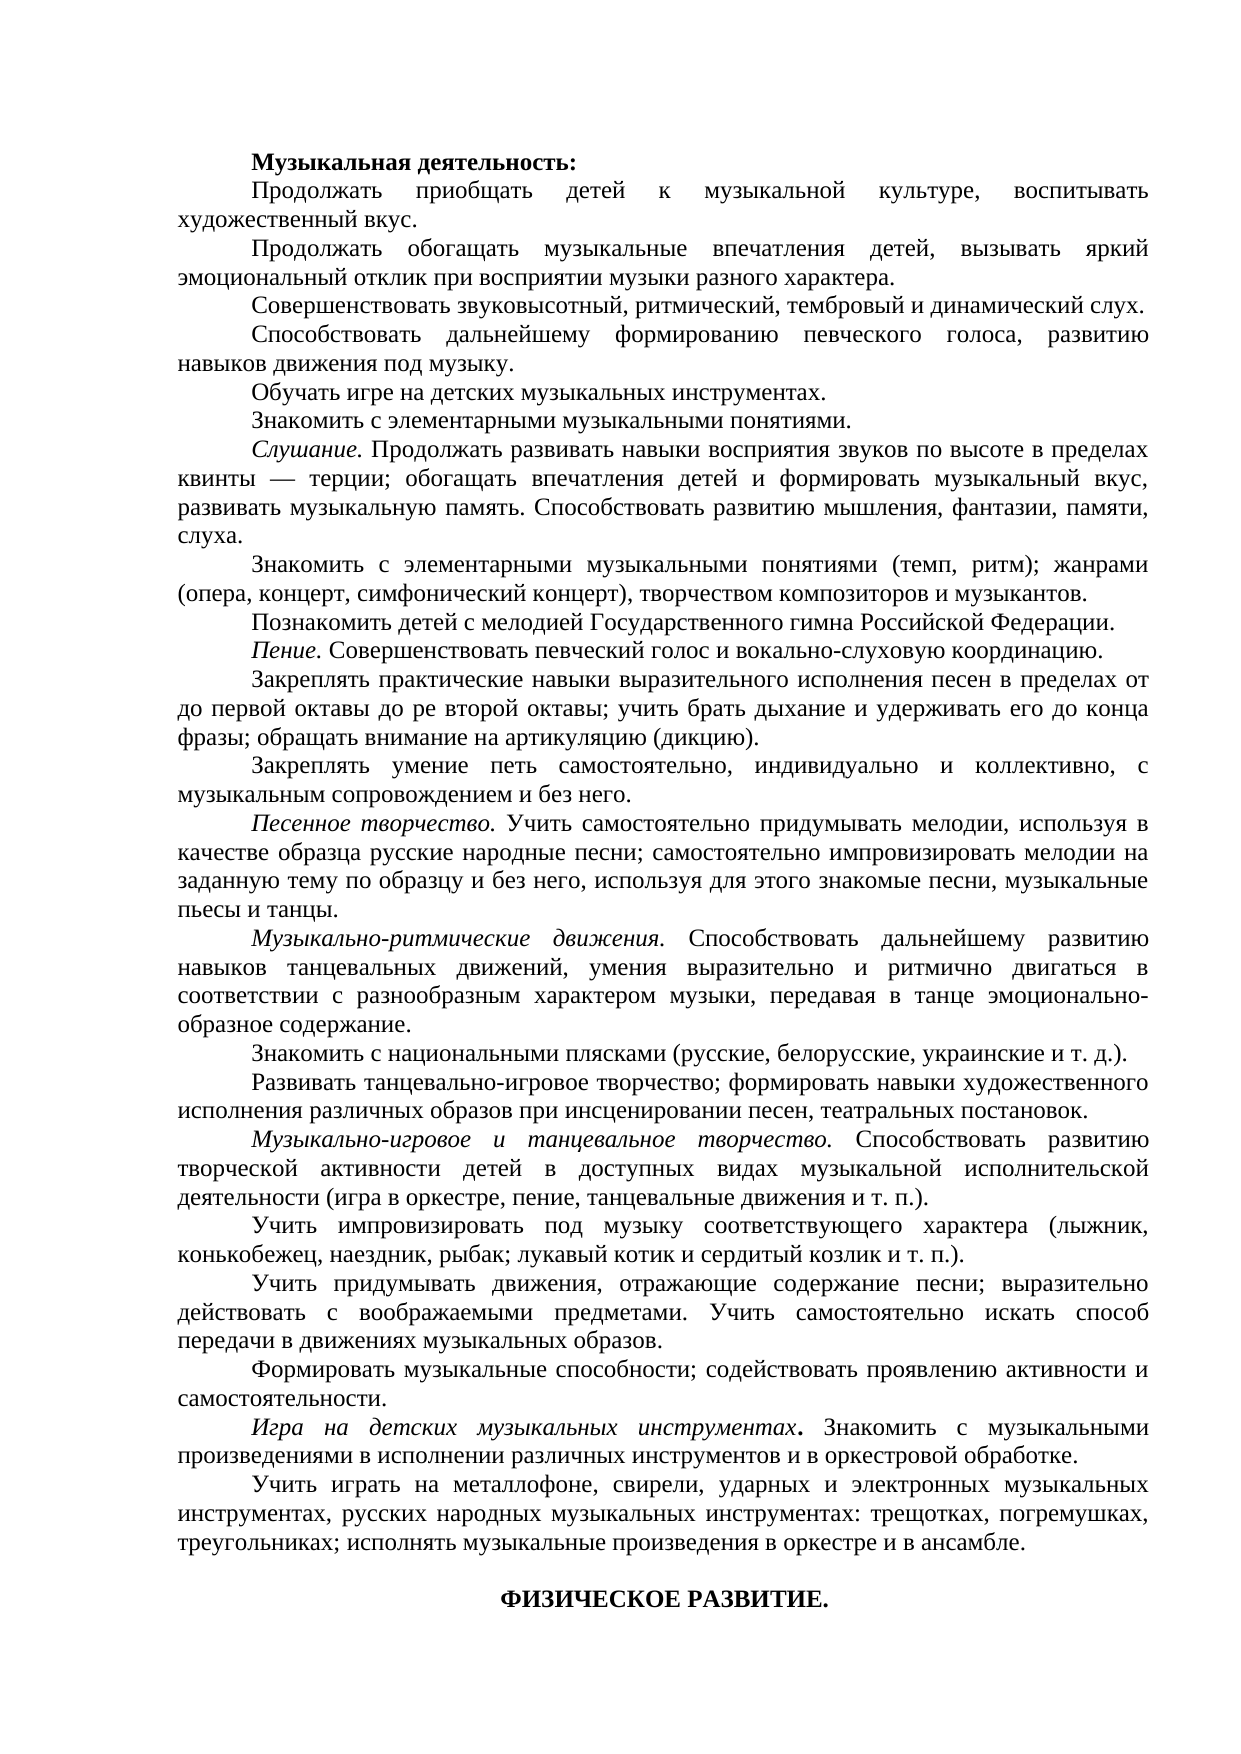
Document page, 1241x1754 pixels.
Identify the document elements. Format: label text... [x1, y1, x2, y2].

text Формировать музыкальные способности; содействовать проявлению активности и самостоятельности. [177, 1354, 1149, 1412]
text Знакомить с элементарными музыкальными понятиями (темп, ритм); жанрами (опера, концерт, симфонический концерт), творчеством композиторов и музыкантов. [177, 549, 1149, 607]
text Учить играть на металлофоне, свирели, ударных и электронных музыкальных инструментах, русских народных музыкальных инструментах: трещотках, погремушках, треугольниках; исполнять музыкальные произведения в оркестре и в ансамбле. [177, 1469, 1149, 1556]
text Обучать игре на детских музыкальных инструментах. [177, 377, 1152, 406]
text Учить придумывать движения, отражающие содержание песни; выразительно действовать с воображаемыми предметами. Учить самостоятельно искать способ передачи в движениях музыкальных образов. [177, 1268, 1149, 1354]
text Музыкальная деятельность: [177, 147, 1152, 176]
text Закреплять умение петь самостоятельно, индивидуально и коллективно, с музыкальным сопровождением и без него. [177, 751, 1149, 808]
text Учить импровизировать под музыку соответствующего характера (лыжник, конькобежец, наездник, рыбак; лукавый котик и сердитый козлик и т. п.). [177, 1211, 1149, 1268]
text Песенное творчество. Учить самостоятельно придумывать мелодии, используя в качестве образца русские народные песни; самостоятельно импровизировать мелодии на заданную тему по образцу и без него, используя для этого знакомые песни, музыкальные пьесы и танцы. [177, 808, 1149, 923]
text Слушание. Продолжать развивать навыки восприятия звуков по высоте в пределах квинты — терции; обогащать впечатления детей и формировать музыкальный вкус, развивать музыкальную память. Способствовать развитию мышления, фантазии, памяти, слуха. [177, 434, 1149, 549]
text Музыкально-ритмические движения. Способствовать дальнейшему развитию навыков танцевальных движений, умения выразительно и ритмично двигаться в соответствии с разнообразным характером музыки, передавая в танце эмоционально-образное содержание. [177, 923, 1149, 1038]
text Способствовать дальнейшему формированию певческого голоса, развитию навыков движения под музыку. [177, 319, 1149, 377]
text Продолжать обогащать музыкальные впечатления детей, вызывать яркий эмоциональный отклик при восприятии музыки разного характера. [177, 233, 1149, 291]
text Совершенствовать звуковысотный, ритмический, тембровый и динамический слух. [177, 291, 1149, 319]
text Знакомить с элементарными музыкальными понятиями. [177, 406, 1152, 434]
text ФИЗИЧЕСКОЕ РАЗВИТИЕ. [177, 1584, 1152, 1613]
text Игра на детских музыкальных инструментах. Знакомить с музыкальными произведениями в исполнении различных инструментов и в оркестровой обработке. [177, 1412, 1149, 1469]
text Познакомить детей с мелодией Государственного гимна Российской Федерации. [177, 607, 1149, 636]
text Развивать танцевально-игровое творчество; формировать навыки художественного исполнения различных образов при инсценировании песен, театральных постановок. [177, 1067, 1149, 1124]
text Продолжать приобщать детей к музыкальной культуре, воспитывать художественный вкус. [177, 176, 1149, 233]
text Пение. Совершенствовать певческий голос и вокально-слуховую координацию. [177, 636, 1149, 664]
text Знакомить с национальными плясками (русские, белорусские, украинские и т. д.). [177, 1038, 1149, 1067]
text Музыкально-игровое и танцевальное творчество. Способствовать развитию творческой активности детей в доступных видах музыкальной исполнительской деятельности (игра в оркестре, пение, танцевальные движения и т. п.). [177, 1124, 1149, 1211]
text Закреплять практические навыки выразительного исполнения песен в пределах от до первой октавы до ре второй октавы; учить брать дыхание и удерживать его до конца фразы; обращать внимание на артикуляцию (дикцию). [177, 664, 1149, 751]
